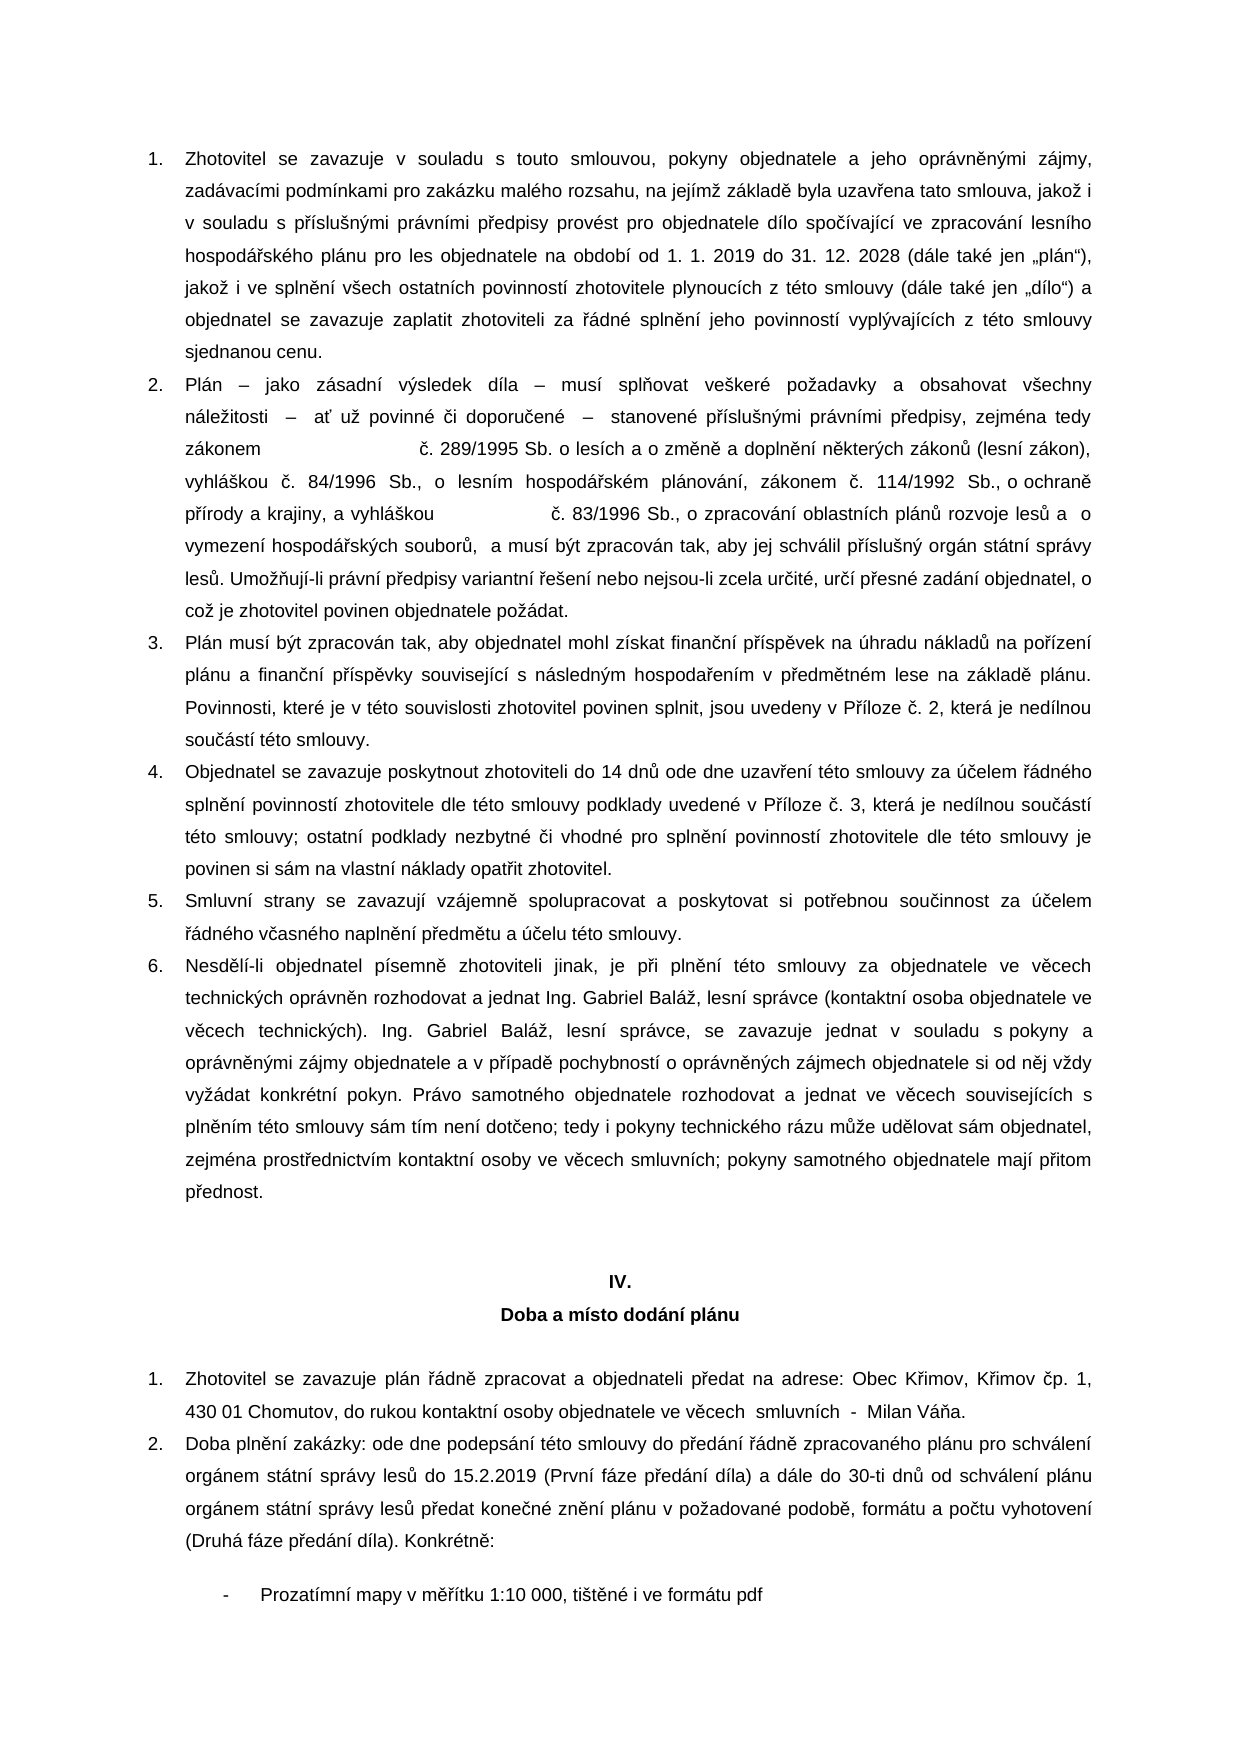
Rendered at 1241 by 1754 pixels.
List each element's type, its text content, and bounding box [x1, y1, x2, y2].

list Plán – jako zásadní výsledek díla – musí splňovat veškeré požadavky a obsahovat všechny náležitosti – ať už povinné či doporučené – stanovené příslušnými právními předpisy, zejména tedy zákonem č. 289/1995 Sb. o lesích a o změně a doplnění některých zákonů (lesní zákon), vyhláškou č. 84/1996 Sb., o lesním hospodářském plánování, zákonem č. 114/1992 Sb., o ochraně přírody a krajiny, a vyhláškou č. 83/1996 Sb., o zpracování oblastních plánů rozvoje lesů a o vymezení hospodářských souborů, a musí být zpracován tak, aby jej schválil příslušný orgán státní správy lesů. Umožňují-li právní předpisy variantní řešení nebo nejsou-li zcela určité, určí přesné zadání objednatel, o což je zhotovitel povinen objednatele požádat. [148, 374, 1093, 621]
list Zhotovitel se zavazuje plán řádně zpracovat a objednateli předat na adrese: Obec Křimov, Křimov čp. 1, 430 01 Chomutov, do rukou kontaktní osoby objednatele ve věcech smluvních - Milan Váňa. [148, 1368, 1093, 1422]
list Doba plnění zakázky: ode dne podepsání této smlouvy do předání řádně zpracovaného plánu pro schválení orgánem státní správy lesů do 15.2.2019 (První fáze předání díla) a dále do 30-ti dnů od schválení plánu orgánem státní správy lesů předat konečné znění plánu v požadované podobě, formátu a počtu vyhotovení (Druhá fáze předání díla). Konkrétně: [148, 1433, 1093, 1551]
list Prozatímní mapy v měřítku 1:10 000, tištěné i ve formátu pdf [223, 1583, 1093, 1605]
list Doba a místo dodání plánu [148, 1304, 1093, 1325]
list Plán musí být zpracován tak, aby objednatel mohl získat finanční příspěvek na úhradu nákladů na pořízení plánu a finanční příspěvky související s následným hospodařením v předmětném lese na základě plánu. Povinnosti, které je v této souvislosti zhotovitel povinen splnit, jsou uvedeny v Příloze č. 2, která je nedílnou součástí této smlouvy. [148, 632, 1093, 750]
list Nesdělí-li objednatel písemně zhotoviteli jinak, je při plnění této smlouvy za objednatele ve věcech technických oprávněn rozhodovat a jednat Ing. Gabriel Baláž, lesní správce (kontaktní osoba objednatele ve věcech technických). Ing. Gabriel Baláž, lesní správce, se zavazuje jednat v souladu s pokyny a oprávněnými zájmy objednatele a v případě pochybností o oprávněných zájmech objednatele si od něj vždy vyžádat konkrétní pokyn. Právo samotného objednatele rozhodovat a jednat ve věcech souvisejících s plněním této smlouvy sám tím není dotčeno; tedy i pokyny technického rázu může udělovat sám objednatel, zejména prostřednictvím kontaktní osoby ve věcech smluvních; pokyny samotného objednatele mají přitom přednost. [148, 955, 1093, 1202]
list Smluvní strany se zavazují vzájemně spolupracovat a poskytovat si potřebnou součinnost za účelem řádného včasného naplnění předmětu a účelu této smlouvy. [148, 890, 1093, 944]
list IV. [148, 1271, 1093, 1293]
list Zhotovitel se zavazuje v souladu s touto smlouvou, pokyny objednatele a jeho oprávněnými zájmy, zadávacími podmínkami pro zakázku malého rozsahu, na jejímž základě byla uzavřena tato smlouva, jakož i v souladu s příslušnými právními předpisy provést pro objednatele dílo spočívající ve zpracování lesního hospodářského plánu pro les objednatele na období od 1. 1. 2019 do 31. 12. 2028 (dále také jen „plán“), jakož i ve splnění všech ostatních povinností zhotovitele plynoucích z této smlouvy (dále také jen „dílo“) a objednatel se zavazuje zaplatit zhotoviteli za řádné splnění jeho povinností vyplývajících z této smlouvy sjednanou cenu. [148, 148, 1093, 363]
list Objednatel se zavazuje poskytnout zhotoviteli do 14 dnů ode dne uzavření této smlouvy za účelem řádného splnění povinností zhotovitele dle této smlouvy podklady uvedené v Příloze č. 3, která je nedílnou součástí této smlouvy; ostatní podklady nezbytné či vhodné pro splnění povinností zhotovitele dle této smlouvy je povinen si sám na vlastní náklady opatřit zhotovitel. [148, 761, 1093, 879]
